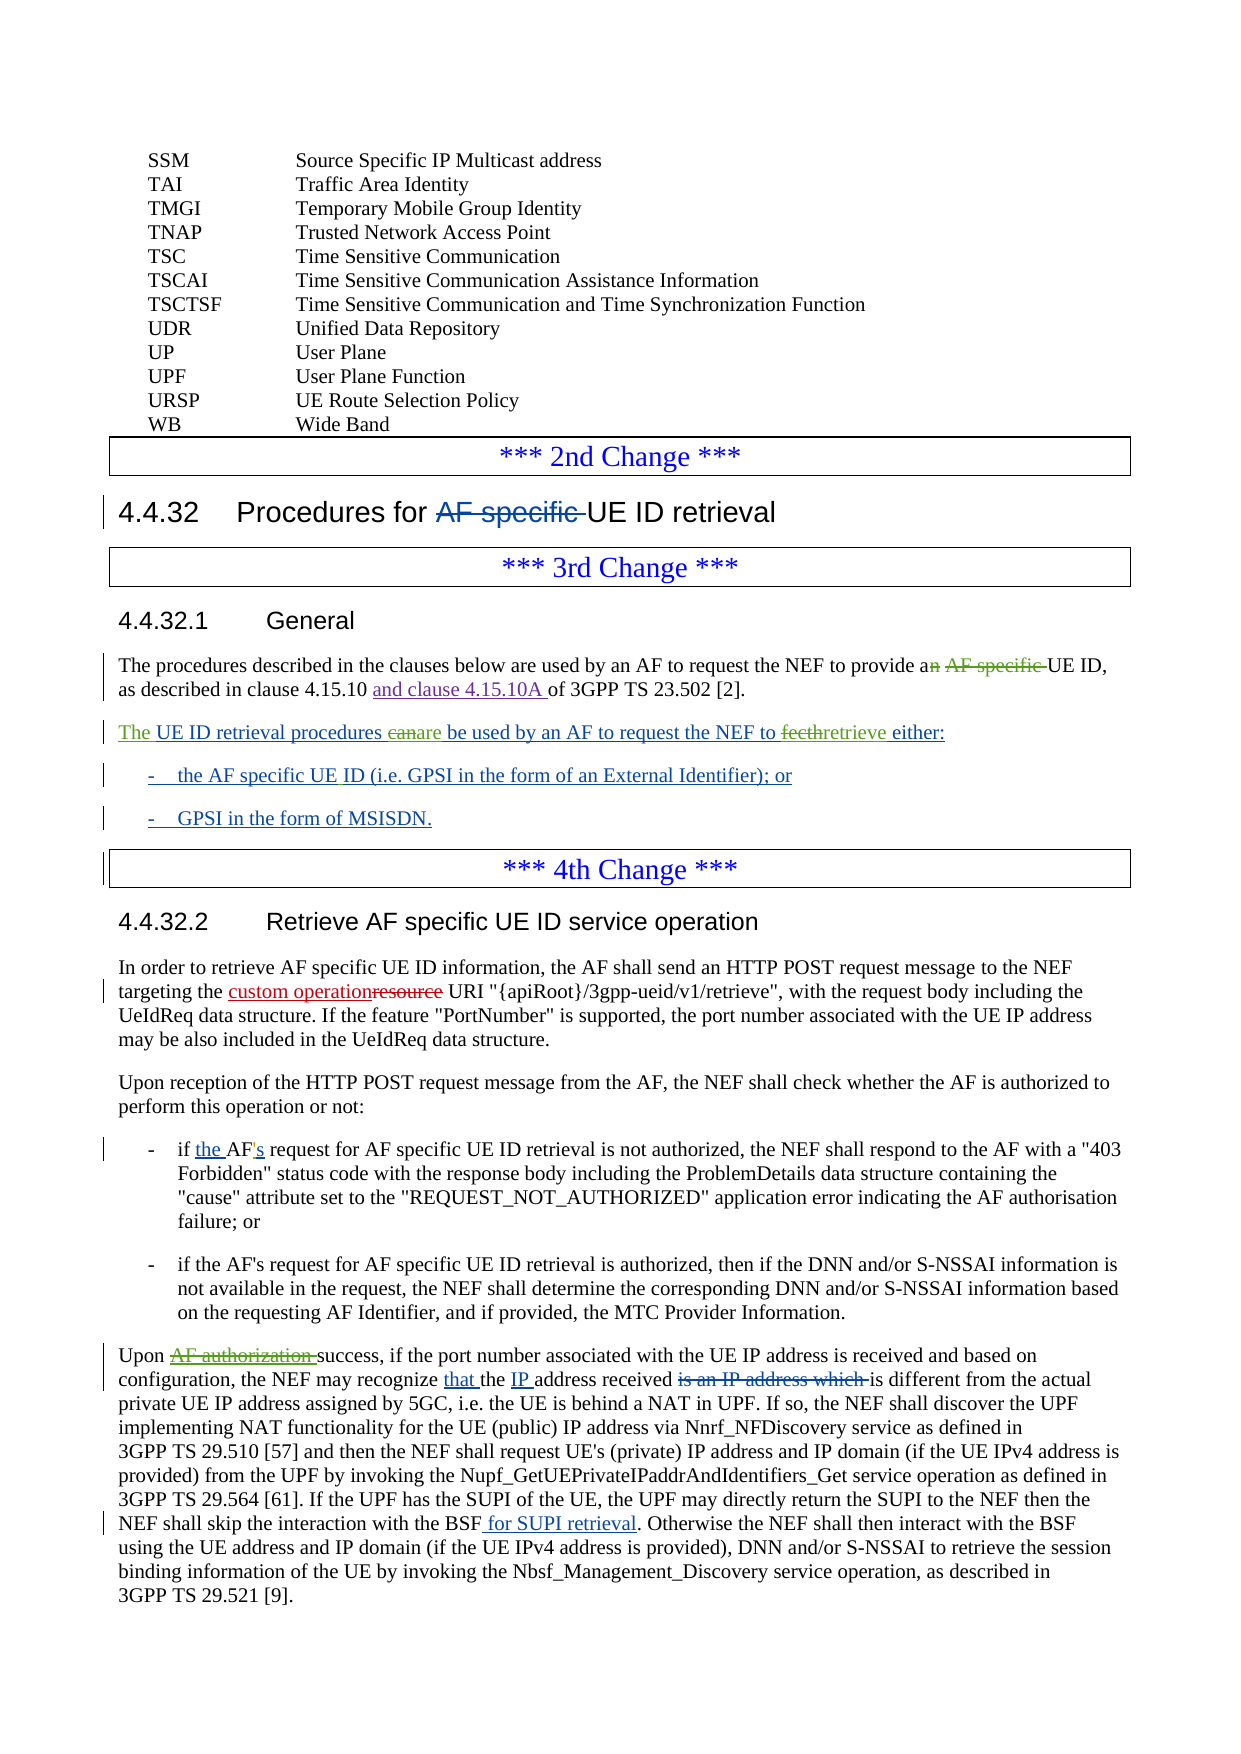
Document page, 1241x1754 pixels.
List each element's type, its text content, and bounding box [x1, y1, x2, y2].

subtitle 4.4.32.1 General [118, 606, 1122, 634]
text UP User Plane [148, 340, 1122, 364]
text UPF User Plane Function [148, 364, 1122, 388]
text *** 2nd Change *** [110, 438, 1130, 475]
text WB Wide Band [148, 412, 1122, 436]
text The procedures described in the clauses below are used by an AF to request the NEF to provide a UE ID, as described in clause 4.15.10 of 3GPP TS 23.502 [2]. [118, 653, 1122, 701]
subtitle 4.4.32 Procedures for UE ID retrieval [118, 495, 1122, 528]
text In order to retrieve AF specific UE ID information, the AF shall send an HTTP POST request message to the NEF targeting the URI "{apiRoot}/3gpp-ueid/v1/retrieve", with the request body including the UeIdReq data structure. If the feature "PortNumber" is supported, the port number associated with the UE IP address may be also included in the UeIdReq data structure. [118, 955, 1122, 1051]
text *** 3rd Change *** [110, 548, 1130, 586]
text TSCAI Time Sensitive Communication Assistance Information [148, 268, 1122, 292]
text *** 4th Change *** [110, 850, 1130, 887]
text URSP UE Route Selection Policy [148, 388, 1122, 412]
text TAI Traffic Area Identity [148, 172, 1122, 196]
text TSC Time Sensitive Communication [148, 244, 1122, 268]
subtitle 4.4.32.2 Retrieve AF specific UE ID service operation [118, 907, 1122, 936]
text Upon success, if the port number associated with the UE IP address is received and based on configuration, the NEF may recognize the address received is different from the actual private UE IP address assigned by 5GC, i.e. the UE is behind a NAT in UPF. If so, the NEF shall discover the UPF implementing NAT functionality for the UE (public) IP address via Nnrf_NFDiscovery service as defined in 3GPP TS 29.510 [57] and then the NEF shall request UE's (private) IP address and IP domain (if the UE IPv4 address is provided) from the UPF by invoking the Nupf_GetUEPrivateIPaddrAndIdentifiers_Get service operation as defined in 3GPP TS 29.564 [61]. If the UPF has the SUPI of the UE, the UPF may directly return the SUPI to the NEF then the NEF shall skip the interaction with the BSF. Otherwise the NEF shall then interact with the BSF using the UE address and IP domain (if the UE IPv4 address is provided), DNN and/or S-NSSAI to retrieve the session binding information of the UE by invoking the Nbsf_Management_Discovery service operation, as described in 3GPP TS 29.521 [9]. [118, 1342, 1122, 1607]
text TMGI Temporary Mobile Group Identity [148, 196, 1122, 220]
text Upon reception of the HTTP POST request message from the AF, the NEF shall check whether the AF is authorized to perform this operation or not: [118, 1070, 1122, 1118]
text - if the AF's request for AF specific UE ID retrieval is authorized, then if the DNN and/or S-NSSAI information is not available in the request, the NEF shall determine the corresponding DNN and/or S-NSSAI information based on the requesting AF Identifier, and if provided, the MTC Provider Information. [148, 1252, 1122, 1324]
text UDR Unified Data Repository [148, 316, 1122, 340]
text - if AF request for AF specific UE ID retrieval is not authorized, the NEF shall respond to the AF with a "403 Forbidden" status code with the response body including the ProblemDetails data structure containing the "cause" attribute set to the "REQUEST_NOT_AUTHORIZED" application error indicating the AF authorisation failure; or [148, 1137, 1122, 1233]
text TSCTSF Time Sensitive Communication and Time Synchronization Function [148, 292, 1122, 316]
text TNAP Trusted Network Access Point [148, 220, 1122, 244]
text SSM Source Specific IP Multicast address [148, 148, 1122, 172]
